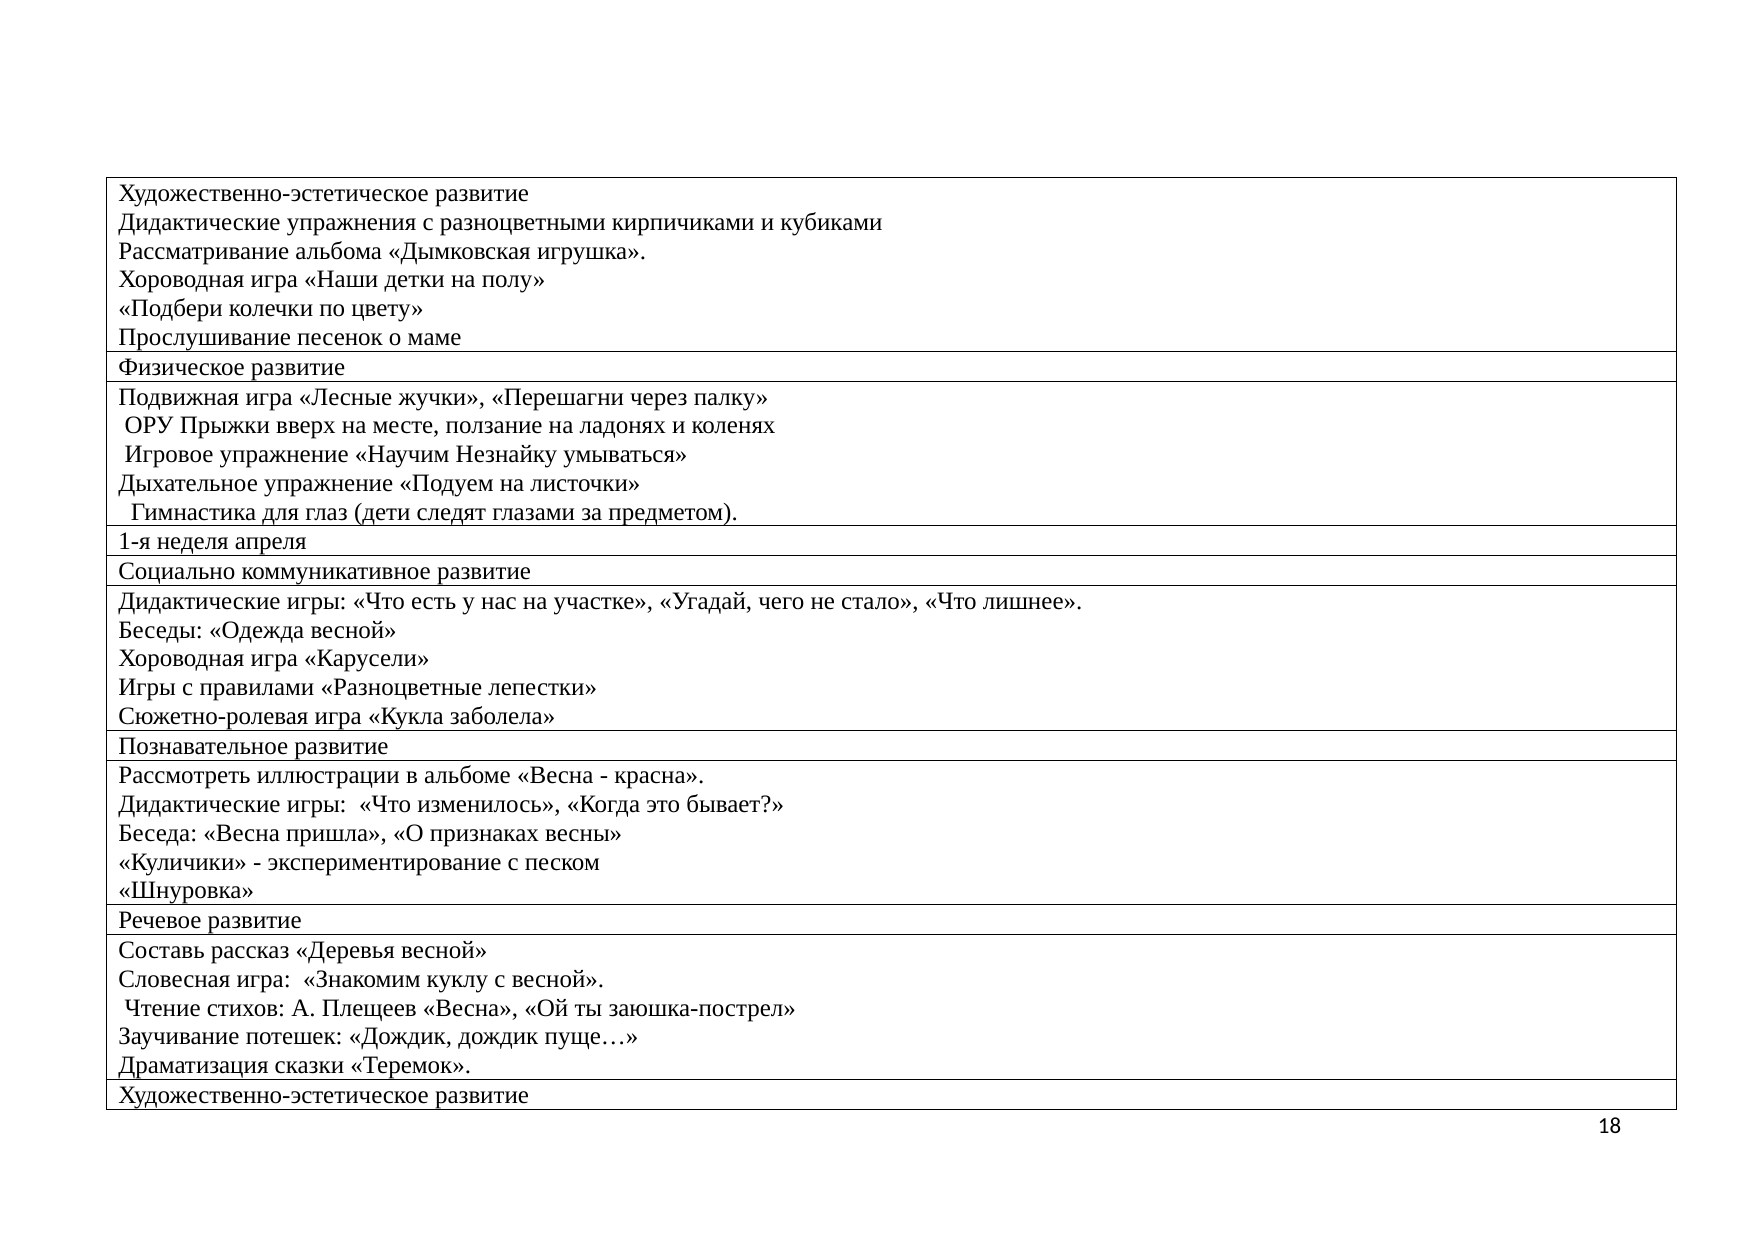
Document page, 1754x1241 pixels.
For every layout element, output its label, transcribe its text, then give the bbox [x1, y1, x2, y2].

table_cell Познавательное развитие [107, 731, 1676, 759]
table_cell Социально коммуникативное развитие [107, 556, 1676, 585]
table_cell Художественно-эстетическое развитие [107, 1080, 1676, 1109]
table_cell Физическое развитие [107, 352, 1676, 381]
table_cell Речевое развитие [107, 905, 1676, 934]
table_cell Дидактические игры: «Что есть у нас на участке», «Угадай, чего не стало», «Что лишнее». Беседы: «Одежда весной» Хороводная игра «Карусели» Игры с правилами «Разноцветные лепестки» Сюжетно-ролевая игра «Кукла заболела» [107, 586, 1676, 730]
table_cell 1-я неделя апреля [107, 526, 1676, 555]
table_cell Подвижная игра «Лесные жучки», «Перешагни через палку» ОРУ Прыжки вверх на месте, ползание на ладонях и коленях Игровое упражнение «Научим Незнайку умываться» Дыхательное упражнение «Подуем на листочки» Гимнастика для глаз (дети следят глазами за предметом). [107, 382, 1676, 525]
table_cell Художественно-эстетическое развитие Дидактические упражнения с разноцветными кирпичиками и кубиками Рассматривание альбома «Дымковская игрушка». Хороводная игра «Наши детки на полу» «Подбери колечки по цвету» Прослушивание песенок о маме [107, 178, 1676, 351]
table_cell Составь рассказ «Деревья весной» Словесная игра: «Знакомим куклу с весной». Чтение стихов: А. Плещеев «Весна», «Ой ты заюшка-пострел» Заучивание потешек: «Дождик, дождик пуще…» Драматизация сказки «Теремок». [107, 935, 1676, 1079]
table_cell Рассмотреть иллюстрации в альбоме «Весна - красна». Дидактические игры: «Что изменилось», «Когда это бывает?» Беседа: «Весна пришла», «О признаках весны» «Куличики» - экспериментирование с песком «Шнуровка» [107, 761, 1676, 904]
